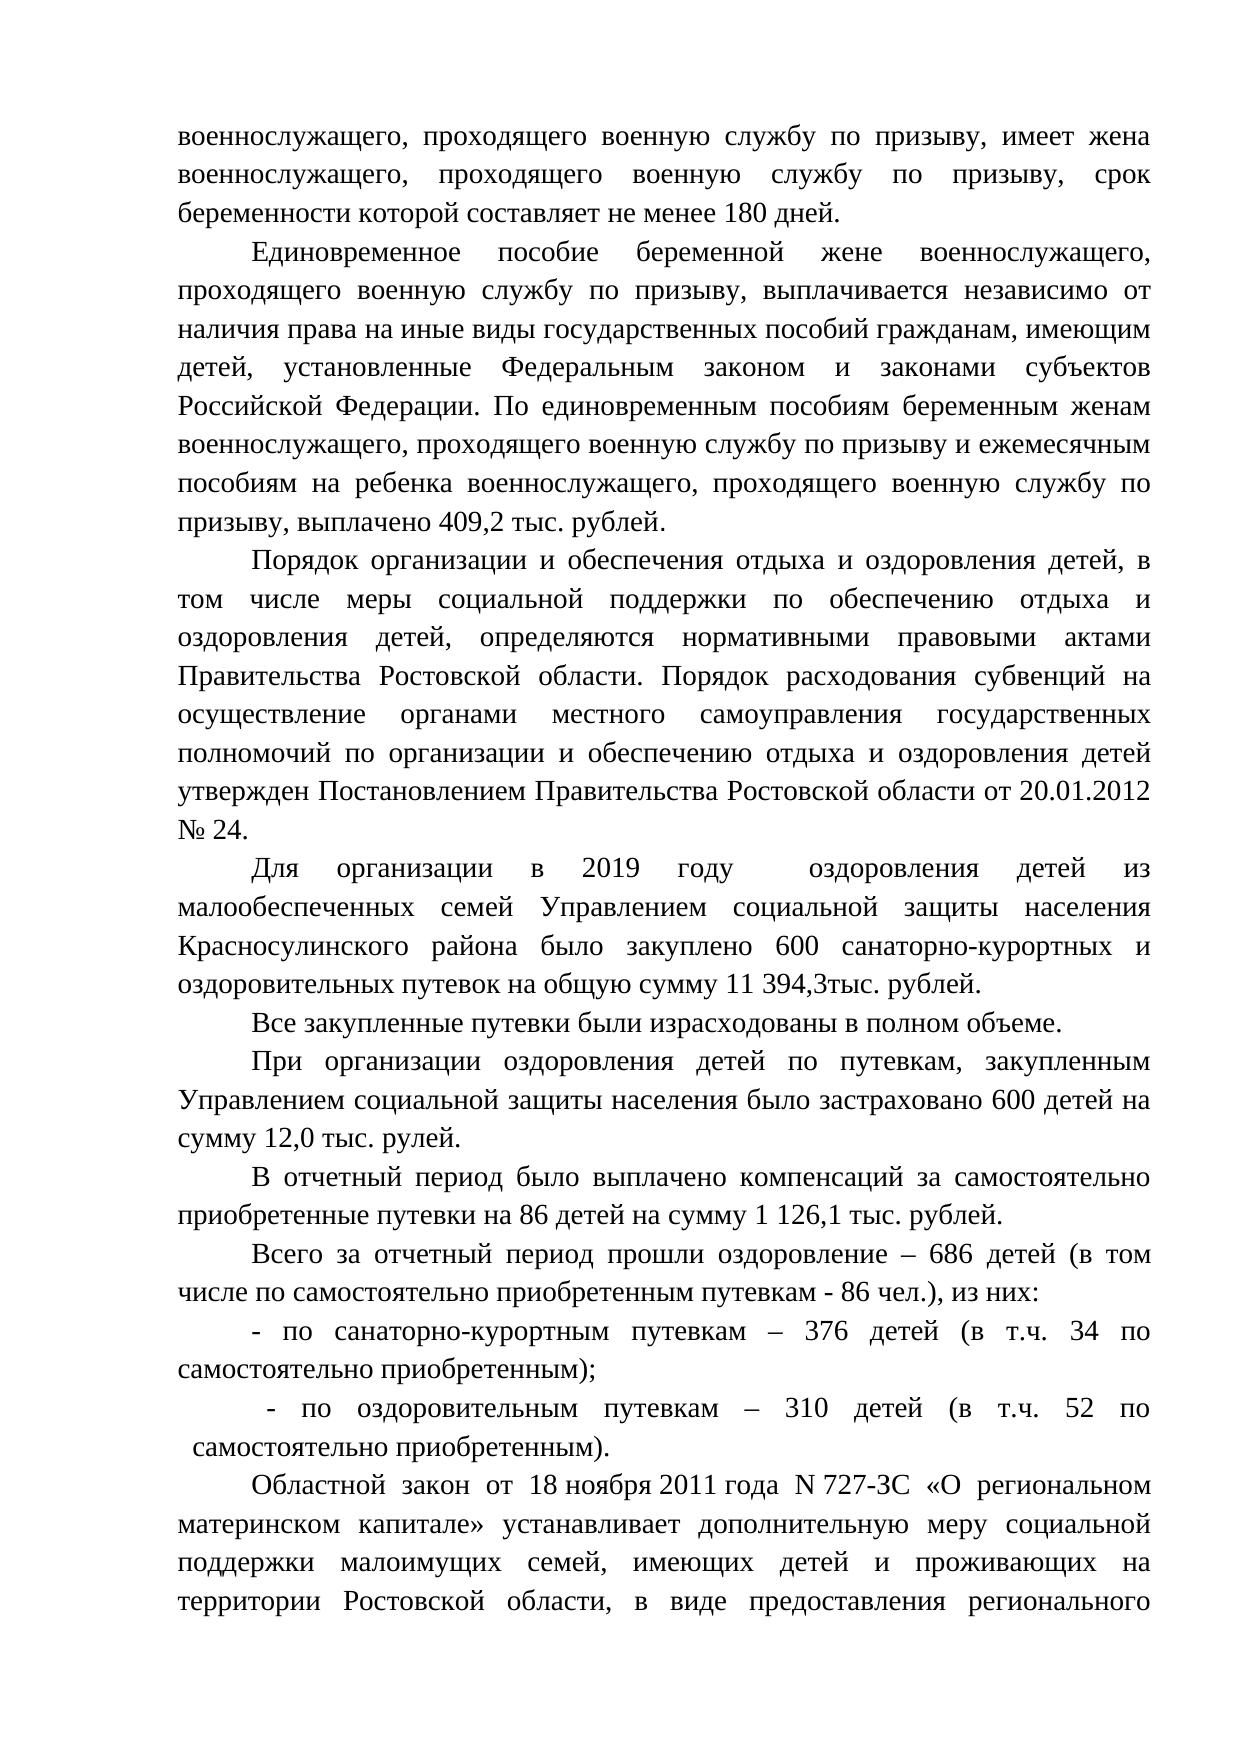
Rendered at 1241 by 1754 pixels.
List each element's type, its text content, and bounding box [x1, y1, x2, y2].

text Единовременное пособие беременной жене военнослужащего, проходящего военную службу по призыву, выплачивается независимо от наличия права на иные виды государственных пособий гражданам, имеющим детей, установленные Федеральным законом и законами субъектов Российской Федерации. По единовременным пособиям беременным женам военнослужащего, проходящего военную службу по призыву и ежемесячным пособиям на ребенка военнослужащего, проходящего военную службу по призыву, выплачено 409,2 тыс. рублей. [177, 234, 1152, 537]
text При организации оздоровления детей по путевкам, закупленным Управлением социальной защиты населения было застраховано 600 детей на сумму 12,0 тыс. рулей. [177, 1043, 1152, 1154]
text Порядок организации и обеспечения отдыха и оздоровления детей, в том числе меры социальной поддержки по обеспечению отдыха и оздоровления детей, определяются нормативными правовыми актами Правительства Ростовской области. Порядок расходования субвенций на осуществление органами местного самоуправления государственных полномочий по организации и обеспечению отдыха и оздоровления детей утвержден Постановлением Правительства Ростовской области от 20.01.2012 № 24. [177, 542, 1152, 846]
text Для организации в 2019 году оздоровления детей из малообеспеченных семей Управлением социальной защиты населения Красносулинского района было закуплено 600 санаторно-курортных и оздоровительных путевок на общую сумму 11 394,3тыс. рублей. [177, 851, 1152, 1000]
text В отчетный период было выплачено компенсаций за самостоятельно приобретенные путевки на 86 детей на сумму 1 126,1 тыс. рублей. [177, 1159, 1152, 1231]
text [177, 1467, 1152, 1616]
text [177, 118, 1152, 229]
text - по оздоровительным путевкам – 310 детей (в т.ч. 52 по самостоятельно приобретенным). [192, 1390, 1152, 1462]
text Все закупленные путевки были израсходованы в полном объеме. [177, 1005, 1152, 1038]
text - по санаторно-курортным путевкам – 376 детей (в т.ч. 34 по самостоятельно приобретенным); [177, 1313, 1152, 1385]
text Всего за отчетный период прошли оздоровление – 686 детей (в том числе по самостоятельно приобретенным путевкам - 86 чел.), из них: [177, 1236, 1152, 1308]
